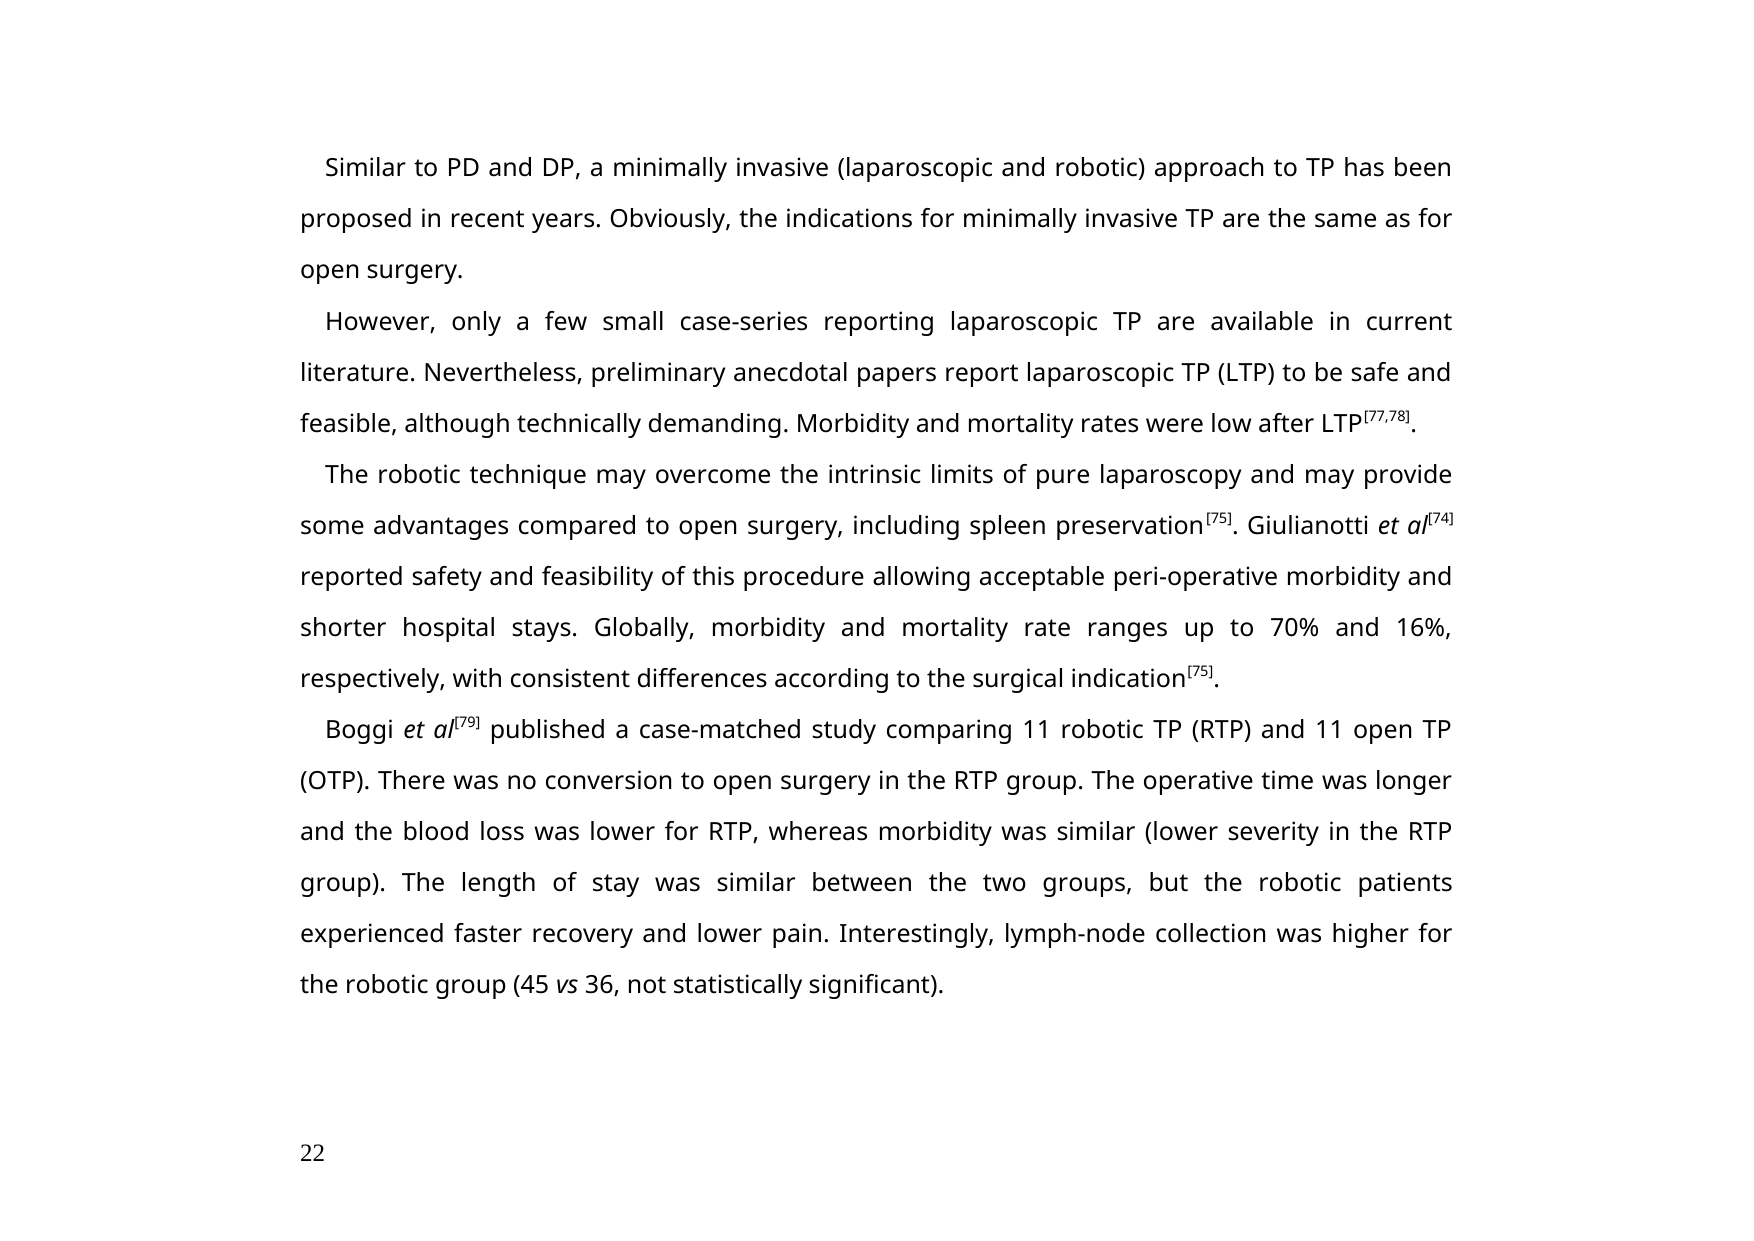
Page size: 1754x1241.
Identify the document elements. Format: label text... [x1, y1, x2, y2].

text Boggi et al[79] published a case-matched study comparing 11 robotic TP (RTP) and 11 open TP (OTP). There was no conversion to open surgery in the RTP group. The operative time was longer and the blood loss was lower for RTP, whereas morbidity was similar (lower severity in the RTP group). The length of stay was similar between the two groups, but the robotic patients experienced faster recovery and lower pain. Interestingly, lymph-node collection was higher for the robotic group (45 vs 36, not statistically significant). [300, 711, 1454, 1001]
text The robotic technique may overcome the intrinsic limits of pure laparoscopy and may provide some advantages compared to open surgery, including spleen preservation[75]. Giulianotti et al[74] reported safety and feasibility of this procedure allowing acceptable peri-operative morbidity and shorter hospital stays. Globally, morbidity and mortality rate ranges up to 70% and 16%, respectively, with consistent differences according to the surgical indication[75]. [300, 456, 1454, 694]
text However, only a few small case-series reporting laparoscopic TP are available in current literature. Nevertheless, preliminary anecdotal papers report laparoscopic TP (LTP) to be safe and feasible, although technically demanding. Morbidity and mortality rates were low after LTP[77,78]. [300, 303, 1454, 439]
text Similar to PD and DP, a minimally invasive (laparoscopic and robotic) approach to TP has been proposed in recent years. Obviously, the indications for minimally invasive TP are the same as for open surgery. [300, 150, 1454, 286]
